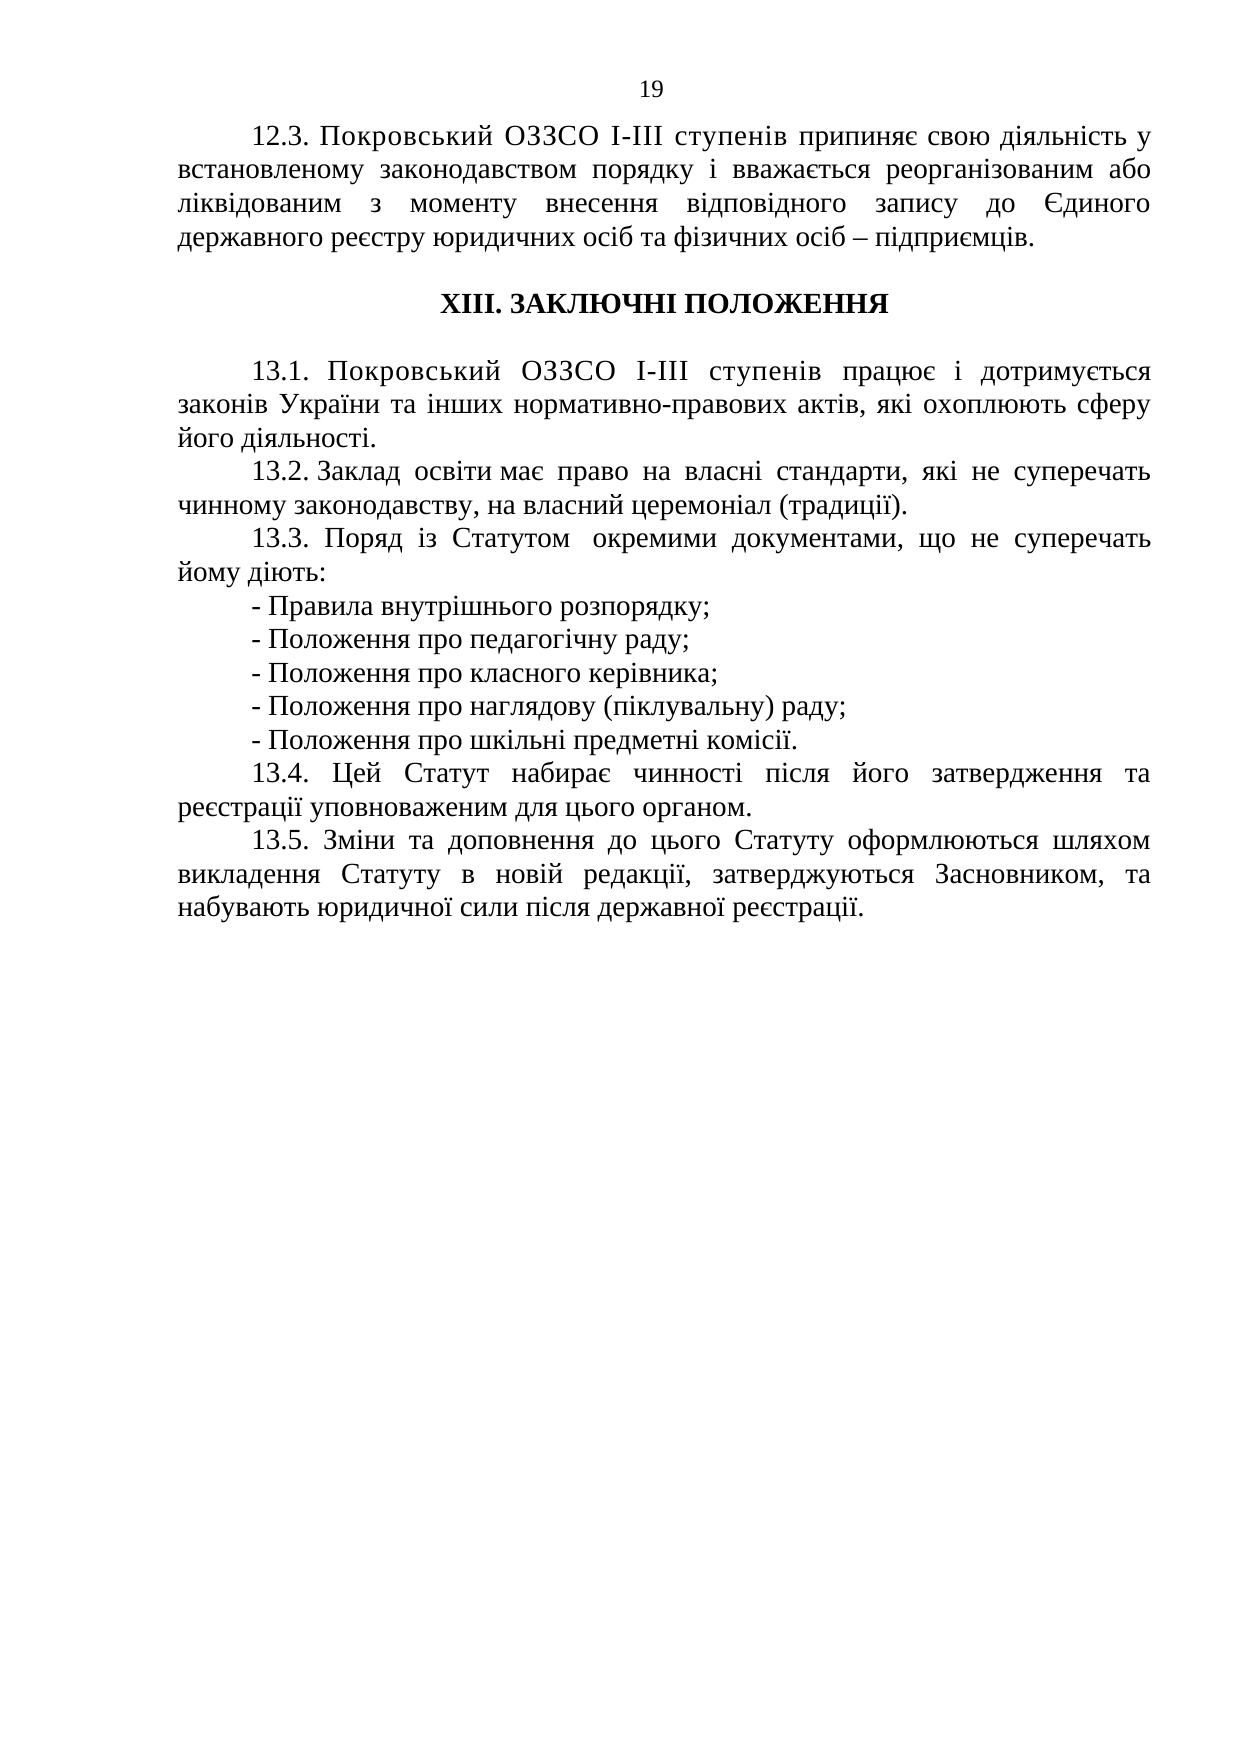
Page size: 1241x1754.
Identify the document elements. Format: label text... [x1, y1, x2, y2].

text 13.5. Зміни та доповнення до цього Статуту оформлюються шляхом викладення Статуту в новій редакції, затверджуються Засновником, та набувають юридичної сили після державної реєстрації. [177, 822, 1152, 923]
text - Правила внутрішнього розпорядку; [177, 588, 1152, 621]
text 13.1. Покровський ОЗЗСО І-ІІІ ступенів працює і дотримується законів України та інших нормативно-правових актів, які охоплюють сферу його діяльності. [177, 353, 1152, 453]
text 13.4. Цей Статут набирає чинності після його затвердження та реєстрації уповноваженим для цього органом. [177, 755, 1152, 822]
text 13.3. Поряд із Статутом окремими документами, що не суперечать йому діють: [177, 521, 1152, 588]
text - Положення про наглядову (піклувальну) раду; [177, 688, 1152, 722]
list 12.3. Покровський ОЗЗСО І-ІІІ ступенів припиняє свою діяльність у встановленому законодавством порядку і вважається реорганізованим або ліквідованим з моменту внесення відповідного запису до Єдиного державного реєстру юридичних осіб та фізичних осіб – підприємців. [177, 118, 1152, 252]
text XIIІ. ЗАКЛЮЧНІ ПОЛОЖЕННЯ [177, 286, 1152, 319]
text - Положення про класного керівника; [177, 655, 1152, 688]
text - Положення про педагогічну раду; [177, 621, 1152, 655]
text 13.2. Заклад освіти має право на власні стандарти, які не суперечать чинному законодавству, на власний церемоніал (традиції). [177, 453, 1152, 521]
text - Положення про шкільні предметні комісії. [177, 722, 1152, 755]
